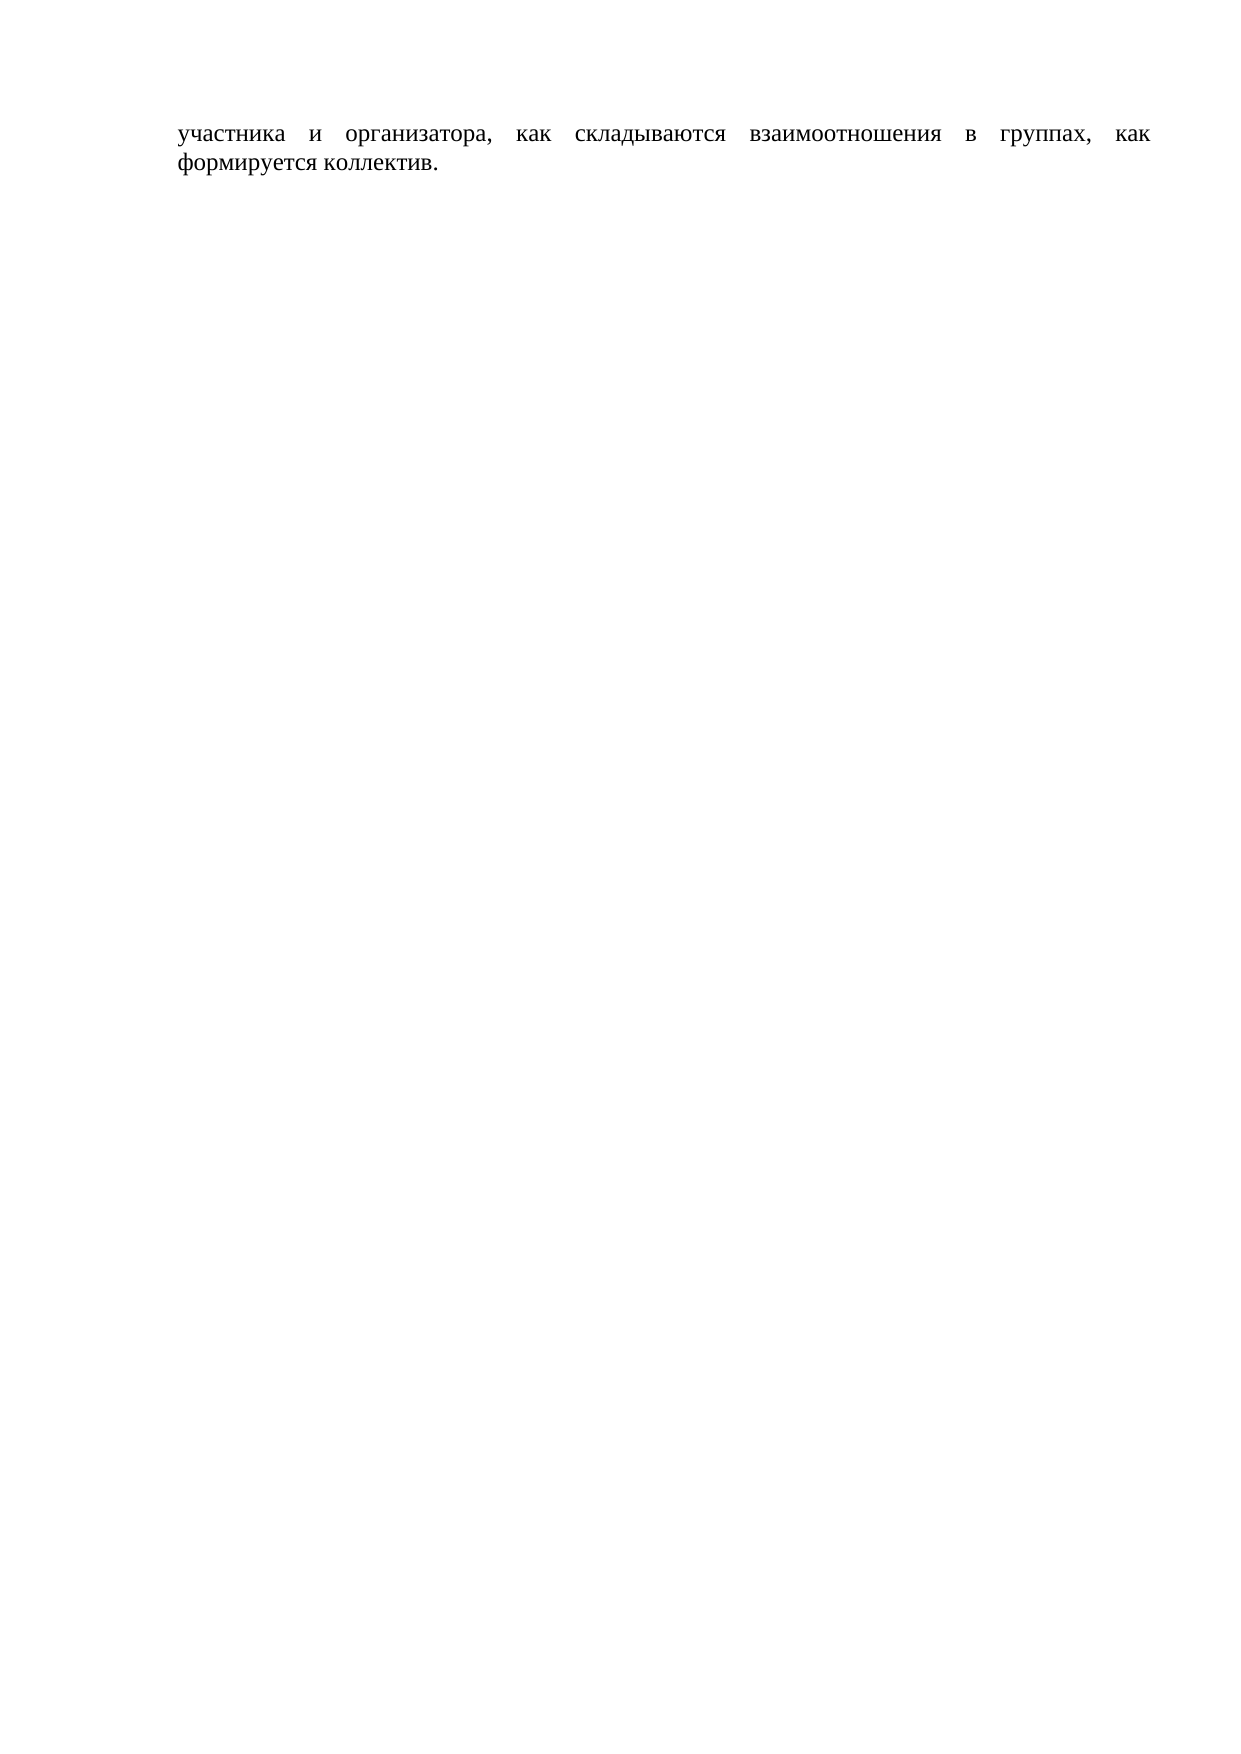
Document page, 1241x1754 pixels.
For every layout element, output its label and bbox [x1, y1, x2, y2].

text [177, 118, 1152, 176]
